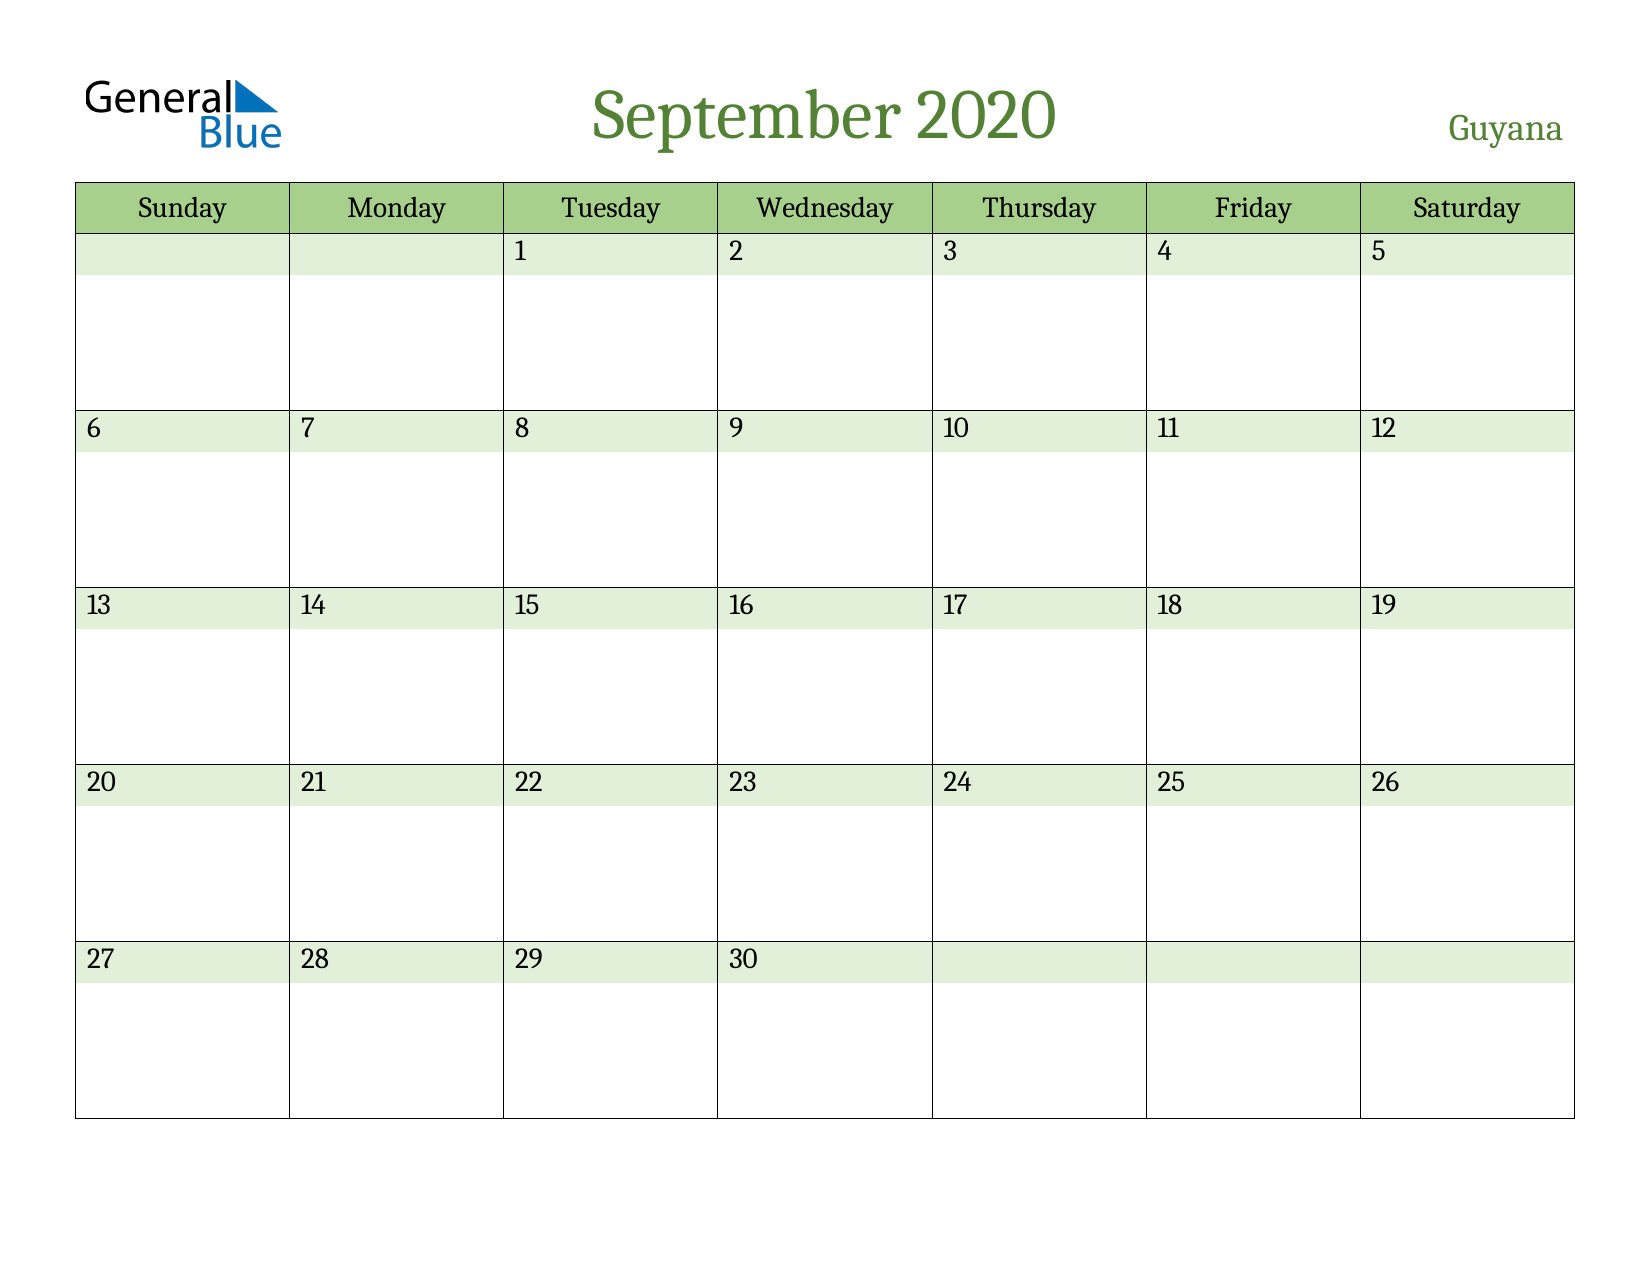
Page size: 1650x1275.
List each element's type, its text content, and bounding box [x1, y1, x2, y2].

table_cell 15 [504, 588, 717, 629]
table_cell 3 [933, 234, 1146, 275]
table_cell [290, 234, 503, 275]
table_cell 5 [1361, 234, 1574, 275]
table_cell 30 [718, 942, 932, 983]
table_cell [933, 983, 1146, 1118]
table_cell [504, 275, 717, 410]
table_cell [290, 275, 503, 410]
table_cell [76, 983, 289, 1118]
table_cell 6 [76, 411, 289, 452]
table_cell 29 [504, 942, 717, 983]
table_cell 2 [718, 234, 932, 275]
table_cell [1147, 275, 1360, 410]
table_cell [1361, 942, 1574, 983]
table_cell [1147, 629, 1360, 764]
table_cell [1147, 806, 1360, 941]
table_cell [76, 629, 289, 764]
table_cell 4 [1147, 234, 1360, 275]
table_cell Sunday [76, 183, 289, 233]
table_cell [933, 806, 1146, 941]
table_cell [1147, 983, 1360, 1118]
table_cell 7 [290, 411, 503, 452]
table_cell [290, 629, 503, 764]
table_cell 20 [76, 765, 289, 806]
table_cell [718, 629, 932, 764]
table_cell Friday [1147, 183, 1360, 233]
table_header [76, 75, 503, 182]
table_header Guyana [1146, 75, 1574, 182]
table_cell 8 [504, 411, 717, 452]
table_cell 26 [1361, 765, 1574, 806]
table_cell 22 [504, 765, 717, 806]
table_cell [504, 983, 717, 1118]
table_cell Tuesday [504, 183, 717, 233]
table_cell 25 [1147, 765, 1360, 806]
table_cell [933, 275, 1146, 410]
table_cell 9 [718, 411, 932, 452]
table_cell [1361, 275, 1574, 410]
table_cell [290, 806, 503, 941]
table_cell [504, 806, 717, 941]
table_cell [290, 452, 503, 587]
table_cell Wednesday [718, 183, 932, 233]
table_cell [1147, 452, 1360, 587]
table_cell Thursday [933, 183, 1146, 233]
table_cell 14 [290, 588, 503, 629]
table_cell [718, 275, 932, 410]
table_cell [76, 452, 289, 587]
table_cell 28 [290, 942, 503, 983]
table_cell [76, 275, 289, 410]
table_cell 1 [504, 234, 717, 275]
table_cell 24 [933, 765, 1146, 806]
table_cell Saturday [1361, 183, 1574, 233]
table_cell [933, 942, 1146, 983]
table_cell [76, 234, 289, 275]
table_cell [1147, 942, 1360, 983]
table_cell [1361, 983, 1574, 1118]
table_cell 10 [933, 411, 1146, 452]
table_header September 2020 [504, 75, 1146, 182]
table_cell 21 [290, 765, 503, 806]
table_cell [718, 452, 932, 587]
table_cell 17 [933, 588, 1146, 629]
table_cell Monday [290, 183, 503, 233]
table_cell 12 [1361, 411, 1574, 452]
picture [86, 80, 281, 148]
table_cell 16 [718, 588, 932, 629]
table_cell [1361, 806, 1574, 941]
table_cell [718, 806, 932, 941]
table_cell [718, 983, 932, 1118]
table_cell [76, 806, 289, 941]
table_cell 11 [1147, 411, 1360, 452]
table_cell 19 [1361, 588, 1574, 629]
table_cell [1361, 629, 1574, 764]
table_cell [504, 452, 717, 587]
table_cell [933, 452, 1146, 587]
table_cell [1361, 452, 1574, 587]
table_cell [933, 629, 1146, 764]
table_cell 23 [718, 765, 932, 806]
table_cell [290, 983, 503, 1118]
table_cell 13 [76, 588, 289, 629]
table_cell 18 [1147, 588, 1360, 629]
table_cell 27 [76, 942, 289, 983]
table_cell [504, 629, 717, 764]
